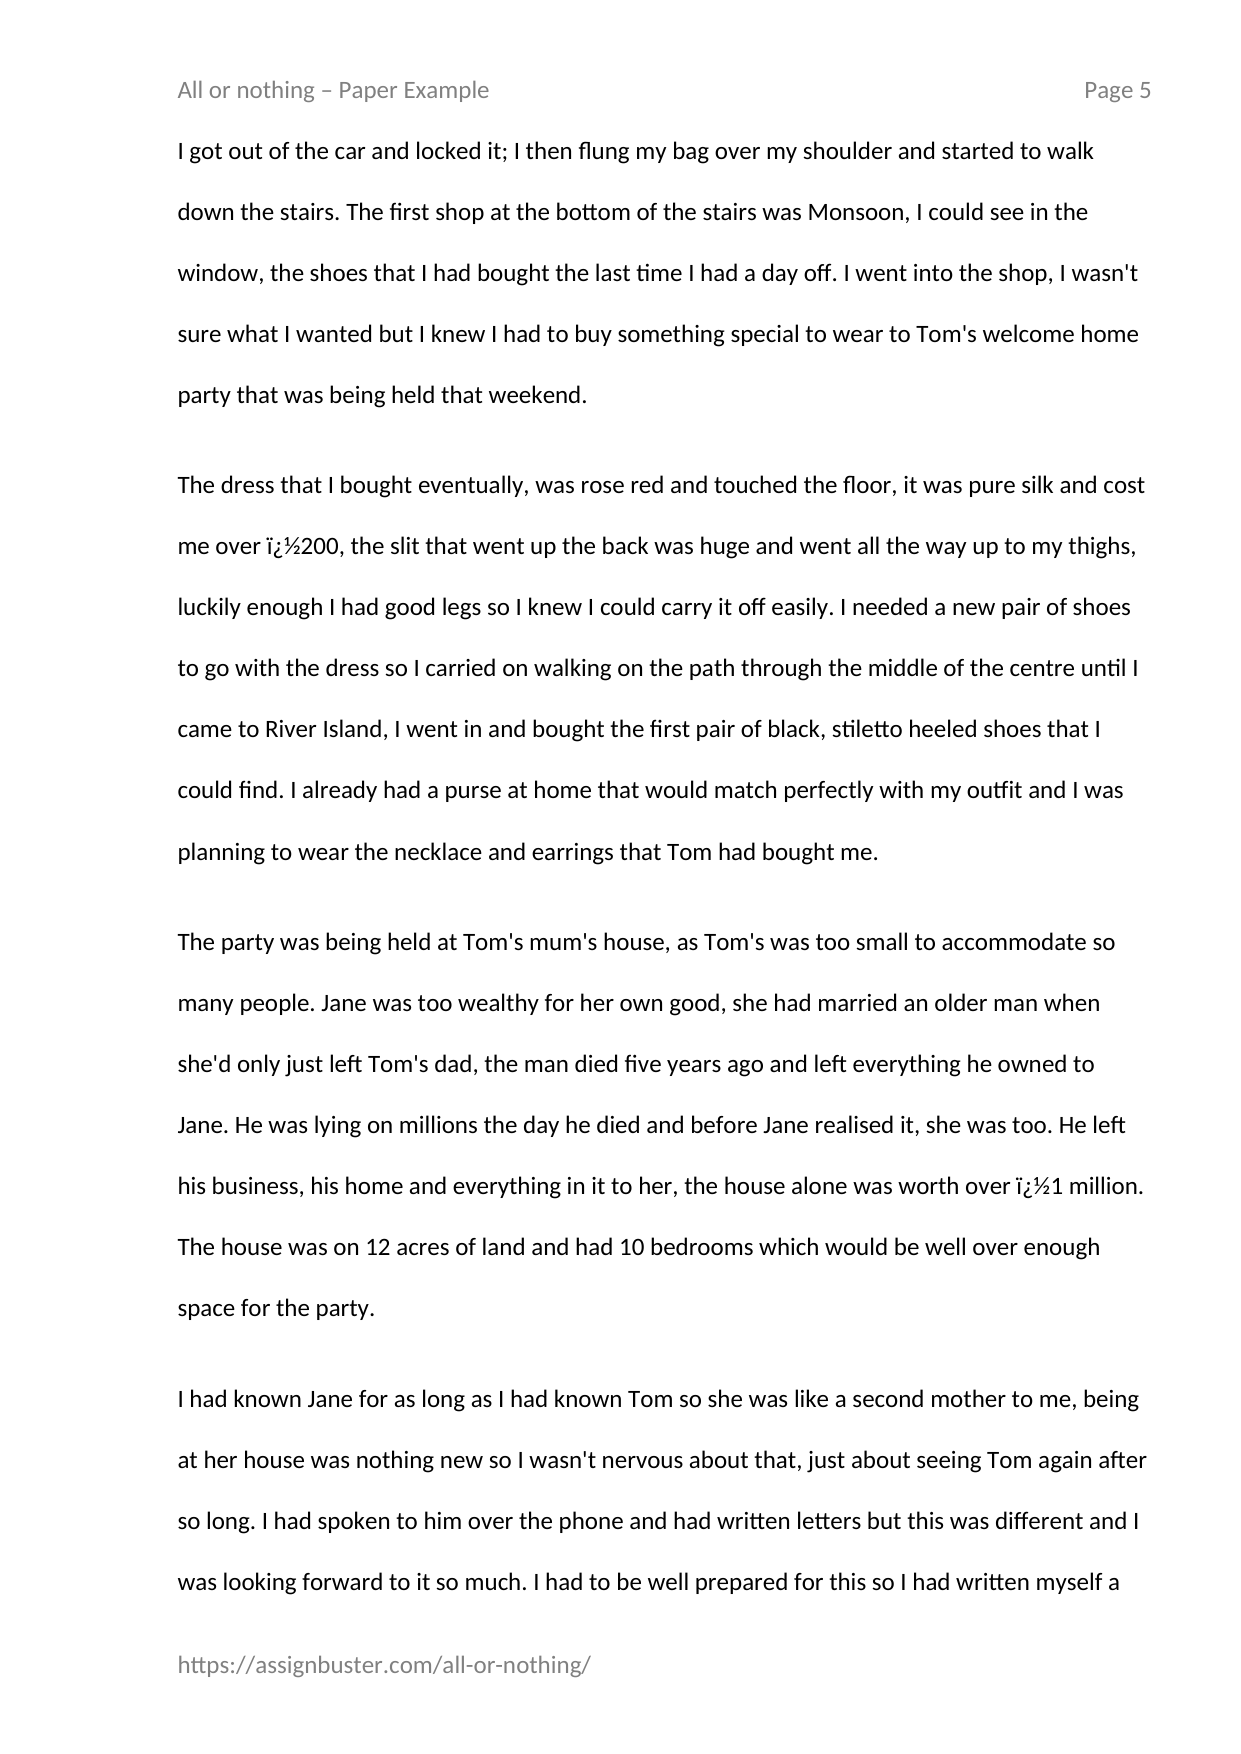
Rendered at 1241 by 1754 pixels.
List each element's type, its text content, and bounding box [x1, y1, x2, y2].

text The dress that I bought eventually, was rose red and touched the floor, it was pure silk and cost me over ï¿½200, the slit that went up the back was huge and went all the way up to my thighs, luckily enough I had good legs so I knew I could carry it off easily. I needed a new pair of shoes to go with the dress so I carried on walking on the path through the middle of the centre until I came to River Island, I went in and bought the first pair of black, stiletto heeled shoes that I could find. I already had a purse at home that would match perfectly with my outfit and I was planning to wear the necklace and earrings that Tom had bought me. [177, 469, 1152, 866]
text I got out of the car and locked it; I then flung my bag over my shoulder and started to walk down the stairs. The first shop at the bottom of the stairs was Monsoon, I could see in the window, the shoes that I had bought the last time I had a day off. I went into the shop, I wasn't sure what I wanted but I knew I had to buy something special to wear to Tom's welcome home party that was being held that weekend. [177, 135, 1152, 409]
text The party was being held at Tom's mum's house, as Tom's was too small to accommodate so many people. Jane was too wealthy for her own good, she had married an older man when she'd only just left Tom's dad, the man died five years ago and left everything he owned to Jane. He was lying on millions the day he died and before Jane realised it, she was too. He left his business, his home and everything in it to her, the house alone was worth over ï¿½1 million. The house was on 12 acres of land and had 10 bedrooms which would be well over enough space for the party. [177, 926, 1152, 1323]
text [177, 1383, 1152, 1597]
